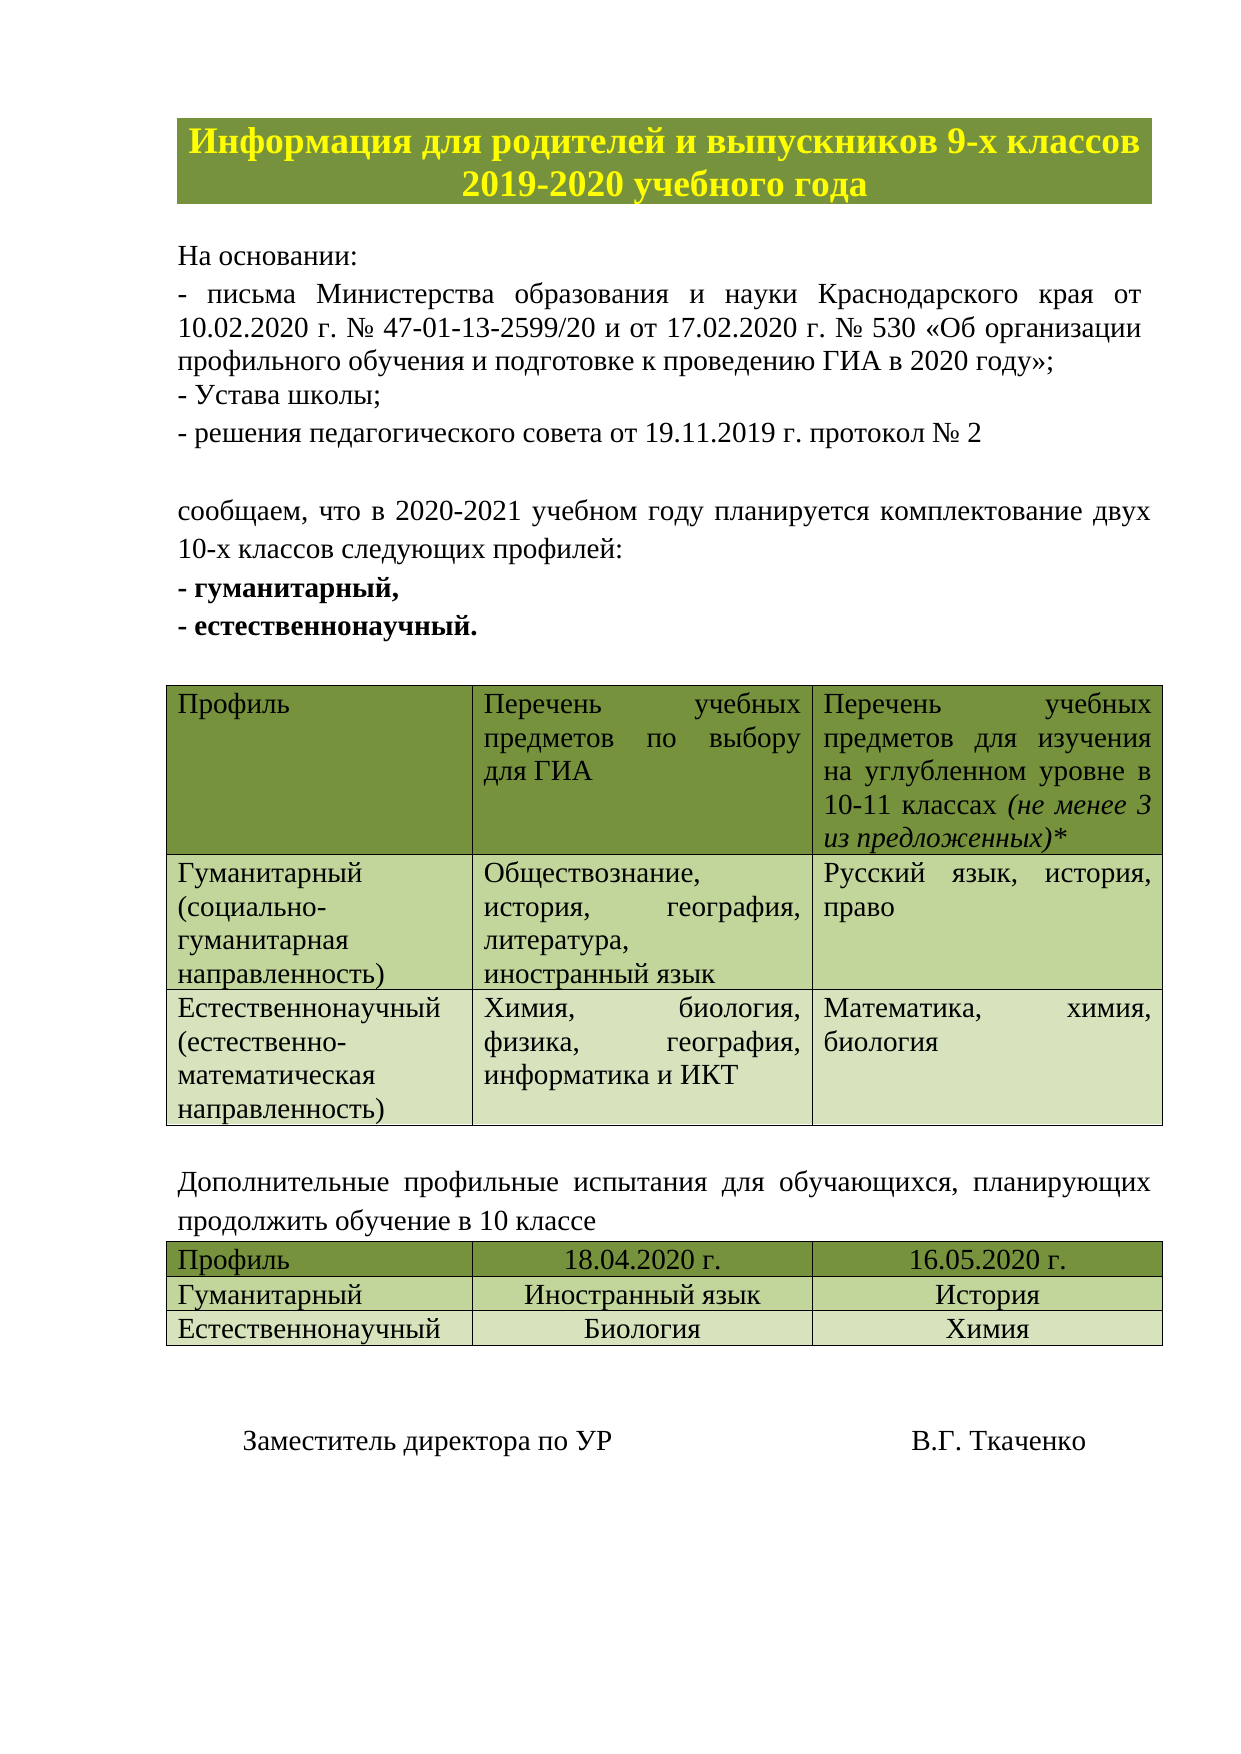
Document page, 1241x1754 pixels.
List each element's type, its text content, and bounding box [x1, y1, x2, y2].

table_header Профиль [167, 1242, 472, 1276]
table_header Профиль [167, 686, 472, 854]
text Заместитель директора по УР В.Г. Ткаченко [177, 1423, 1152, 1457]
table_cell История [813, 1277, 1162, 1310]
table_cell Гуманитарный (социально-гуманитарная направленность) [167, 855, 472, 989]
table_cell Математика, химия, биология [813, 990, 1162, 1124]
table_cell Русский язык, история, право [813, 855, 1162, 989]
text - Устава школы; [177, 377, 1152, 411]
table_cell Иностранный язык [473, 1277, 812, 1310]
table_header Перечень учебных предметов по выбору для ГИА [473, 686, 812, 854]
table_cell Естественнонаучный [167, 1311, 472, 1345]
text 2019-2020 учебного года [177, 161, 1152, 204]
text сообщаем, что в 2020-2021 учебном году планируется комплектование двух 10-х классов следующих профилей: [177, 493, 1152, 565]
text Информация для родителей и выпускников 9-х классов [177, 118, 1152, 161]
table_cell Обществознание, история, география, литература, иностранный язык [473, 855, 812, 989]
table_cell Гуманитарный [167, 1277, 472, 1310]
text - гуманитарный, [177, 570, 1152, 603]
table_header Перечень учебных предметов для изучения на углубленном уровне в 10-11 классах (не менее 3 из предложенных)* [813, 686, 1162, 854]
text На основании: [177, 238, 1152, 271]
text - письма Министерства образования и науки Краснодарского края от 10.02.2020 г. № 47-01-13-2599/20 и от 17.02.2020 г. № 530 «Об организации профильного обучения и подготовке к проведению ГИА в 2020 году»; [177, 276, 1142, 377]
table_cell Химия, биология, физика, география, информатика и ИКТ [473, 990, 812, 1124]
table_cell Естественнонаучный (естественно-математическая направленность) [167, 990, 472, 1124]
table_cell Биология [473, 1311, 812, 1345]
text - естественнонаучный. [177, 608, 1152, 642]
text - решения педагогического совета от 19.11.2019 г. протокол № 2 [177, 416, 1152, 449]
table_header 16.05.2020 г. [813, 1242, 1162, 1276]
table_cell Химия [813, 1311, 1162, 1345]
table_header 18.04.2020 г. [473, 1242, 812, 1276]
text Дополнительные профильные испытания для обучающихся, планирующих продолжить обучение в 10 классе [177, 1164, 1152, 1236]
